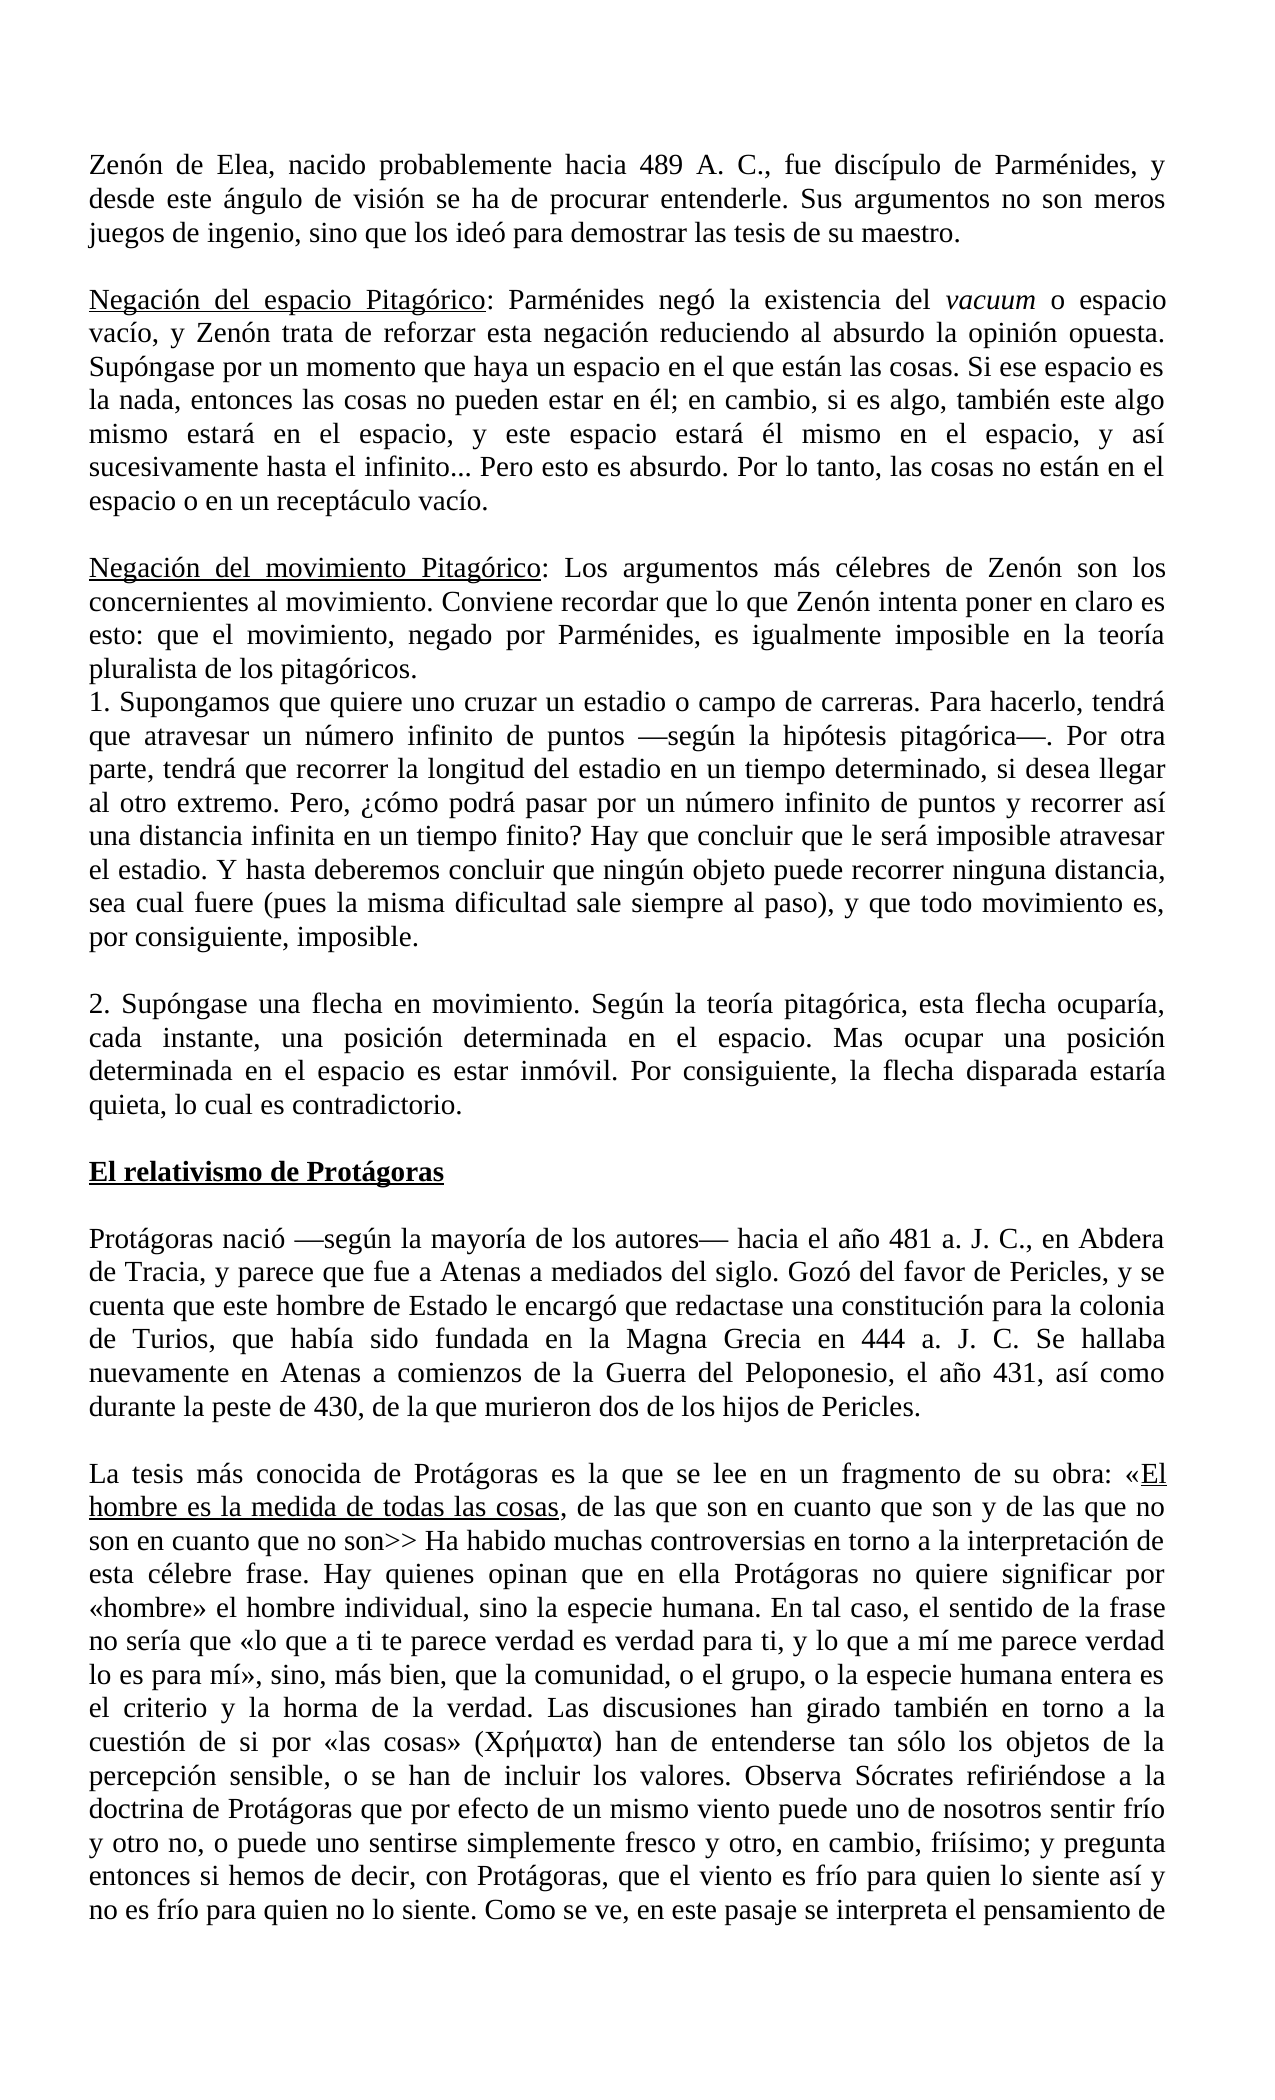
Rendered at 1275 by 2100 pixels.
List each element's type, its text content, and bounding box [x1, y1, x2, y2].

text Zenón de Elea, nacido probablemente hacia 489 A. C., fue discípulo de Parménides, y desde este ángulo de visión se ha de procurar entenderle. Sus argumentos no son meros juegos de ingenio, sino que los ideó para demostrar las tesis de su maestro. [88, 148, 1167, 248]
text El relativismo de Protágoras [88, 1154, 1167, 1187]
text 2. Supóngase una flecha en movimiento. Según la teoría pitagórica, esta flecha ocuparía, cada instante, una posición determinada en el espacio. Mas ocupar una posición determinada en el espacio es estar inmóvil. Por consiguiente, la flecha disparada estaría quieta, lo cual es contradictorio. [88, 986, 1167, 1120]
text 1. Supongamos que quiere uno cruzar un estadio o campo de carreras. Para hacerlo, tendrá que atravesar un número infinito de puntos —según la hipótesis pitagórica—. Por otra parte, tendrá que recorrer la longitud del estadio en un tiempo determinado, si desea llegar al otro extremo. Pero, ¿cómo podrá pasar por un número infinito de puntos y recorrer así una distancia infinita en un tiempo finito? Hay que concluir que le será imposible atravesar el estadio. Y hasta deberemos concluir que ningún objeto puede recorrer ninguna distancia, sea cual fuere (pues la misma dificultad sale siempre al paso), y que todo movimiento es, por consiguiente, imposible. [88, 684, 1167, 953]
text Protágoras nació —según la mayoría de los autores— hacia el año 481 a. J. C., en Abdera de Tracia, y parece que fue a Atenas a mediados del siglo. Gozó del favor de Pericles, y se cuenta que este hombre de Estado le encargó que redactase una constitución para la colonia de Turios, que había sido fundada en la Magna Grecia en 444 a. J. C. Se hallaba nuevamente en Atenas a comienzos de la Guerra del Peloponesio, el año 431, así como durante la peste de 430, de la que murieron dos de los hijos de Pericles. [88, 1221, 1167, 1422]
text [88, 1456, 1167, 1925]
text Negación del movimiento Pitagórico: Los argumentos más célebres de Zenón son los concernientes al movimiento. Conviene recordar que lo que Zenón intenta poner en claro es esto: que el movimiento, negado por Parménides, es igualmente imposible en la teoría pluralista de los pitagóricos. [88, 550, 1167, 684]
text Negación del espacio Pitagórico: Parménides negó la existencia del vacuum o espacio vacío, y Zenón trata de reforzar esta negación reduciendo al absurdo la opinión opuesta. Supóngase por un momento que haya un espacio en el que están las cosas. Si ese espacio es la nada, entonces las cosas no pueden estar en él; en cambio, si es algo, también este algo mismo estará en el espacio, y este espacio estará él mismo en el espacio, y así sucesivamente hasta el infinito... Pero esto es absurdo. Por lo tanto, las cosas no están en el espacio o en un receptáculo vacío. [88, 282, 1167, 517]
